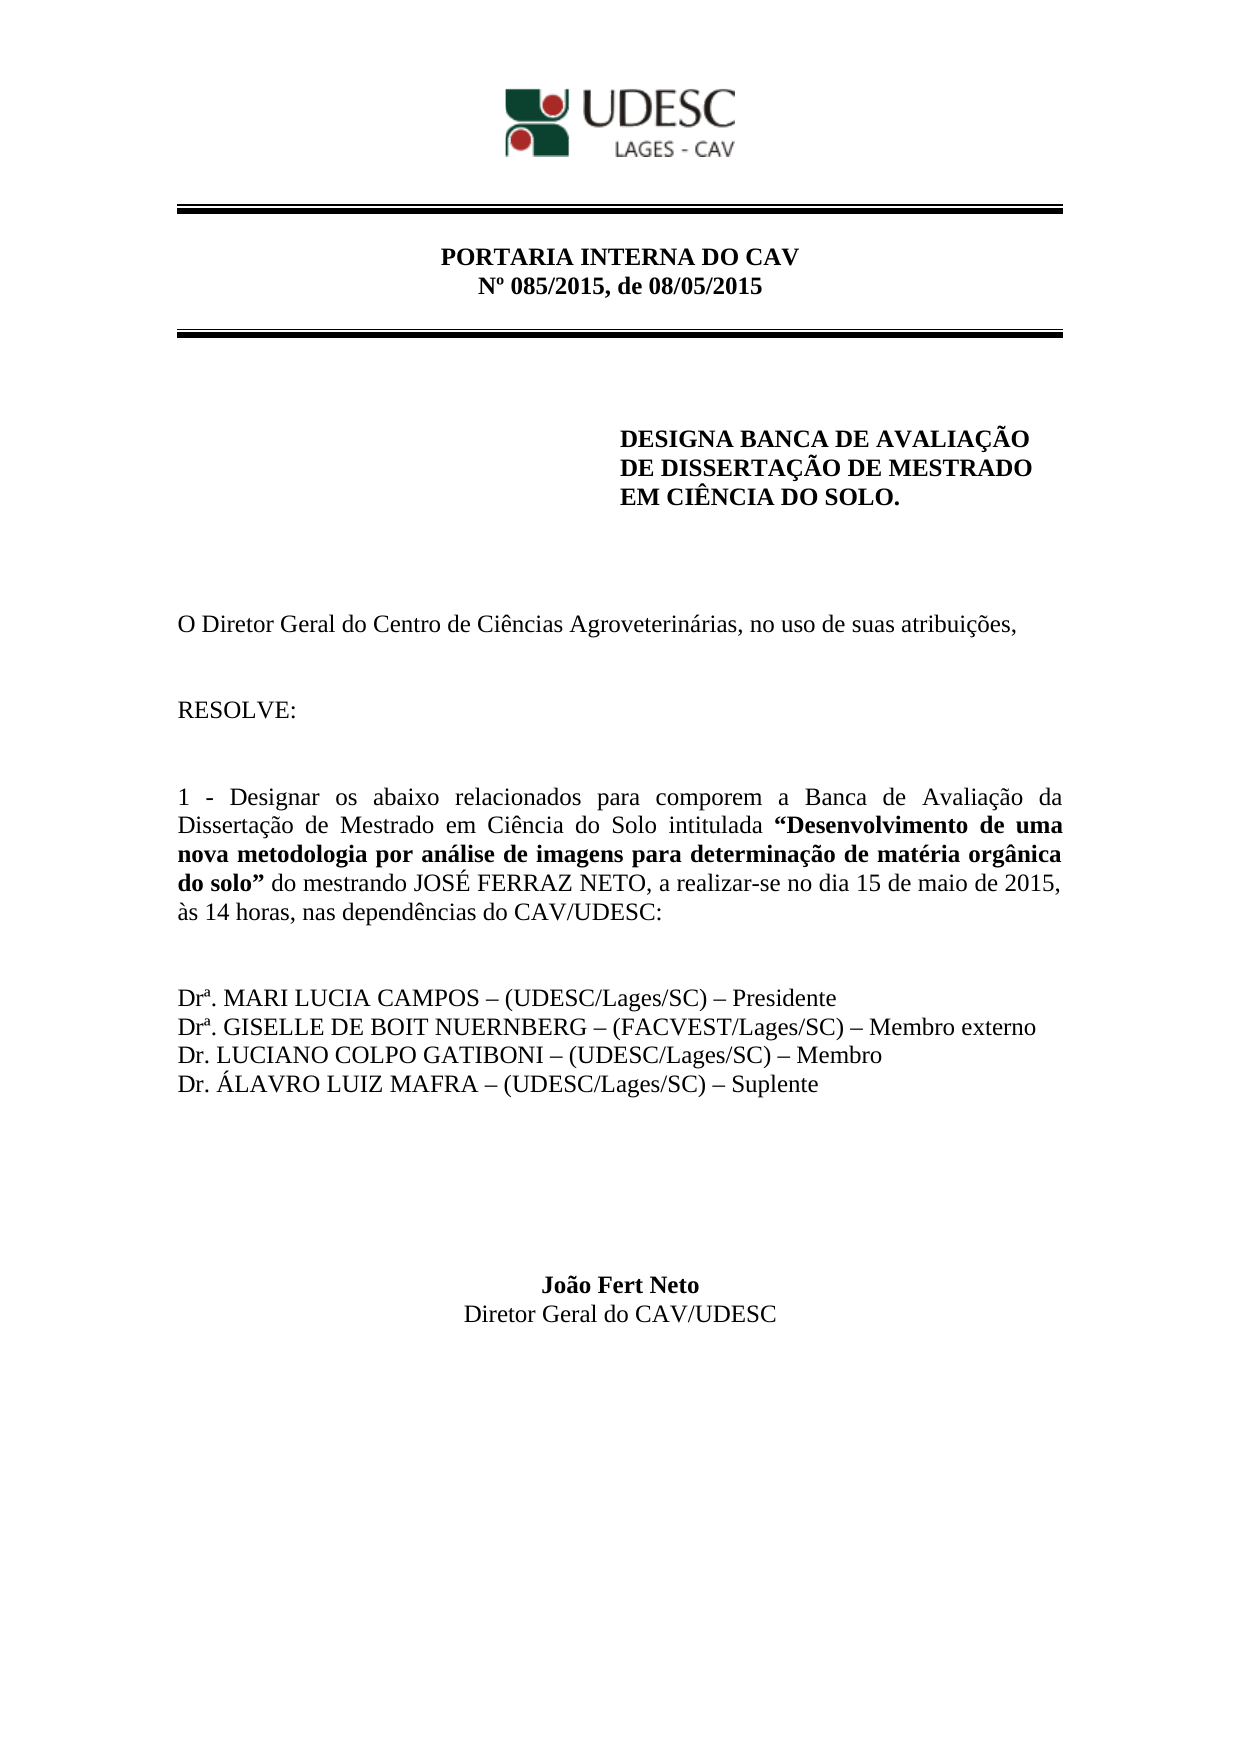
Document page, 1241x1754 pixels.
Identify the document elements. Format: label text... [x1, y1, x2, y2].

text DESIGNA BANCA DE AVALIAÇÃO DE DISSERTAÇÃO DE MESTRADO EM CIÊNCIA DO SOLO. [620, 424, 1063, 511]
text Dr. LUCIANO COLPO GATIBONI – (UDESC/Lages/SC) – Membro [177, 1041, 1063, 1069]
table_header PORTARIA INTERNA DO CAV Nº 085/2015, de 08/05/2015 [177, 214, 1063, 329]
text João Fert Neto [177, 1271, 1063, 1299]
text Drª. MARI LUCIA CAMPOS – (UDESC/Lages/SC) – Presidente [177, 983, 1063, 1012]
text 1 - Designar os abaixo relacionados para comporem a Banca de Avaliação da Dissertação de Mestrado em Ciência do Solo intitulada “Desenvolvimento de uma nova metodologia por análise de imagens para determinação de matéria orgânica do solo” do mestrando JOSÉ FERRAZ NETO, a realizar-se no dia 15 de maio de 2015, às 14 horas, nas dependências do CAV/UDESC: [177, 782, 1063, 926]
text Drª. GISELLE DE BOIT NUERNBERG – (FACVEST/Lages/SC) – Membro externo [177, 1012, 1063, 1041]
text Diretor Geral do CAV/UDESC [177, 1299, 1063, 1328]
text RESOLVE: [177, 696, 1063, 724]
text Dr. ÁLAVRO LUIZ MAFRA – (UDESC/Lages/SC) – Suplente [177, 1069, 1063, 1098]
text O Diretor Geral do Centro de Ciências Agroveterinárias, no uso de suas atribuições, [177, 609, 1063, 638]
picture [505, 88, 735, 157]
